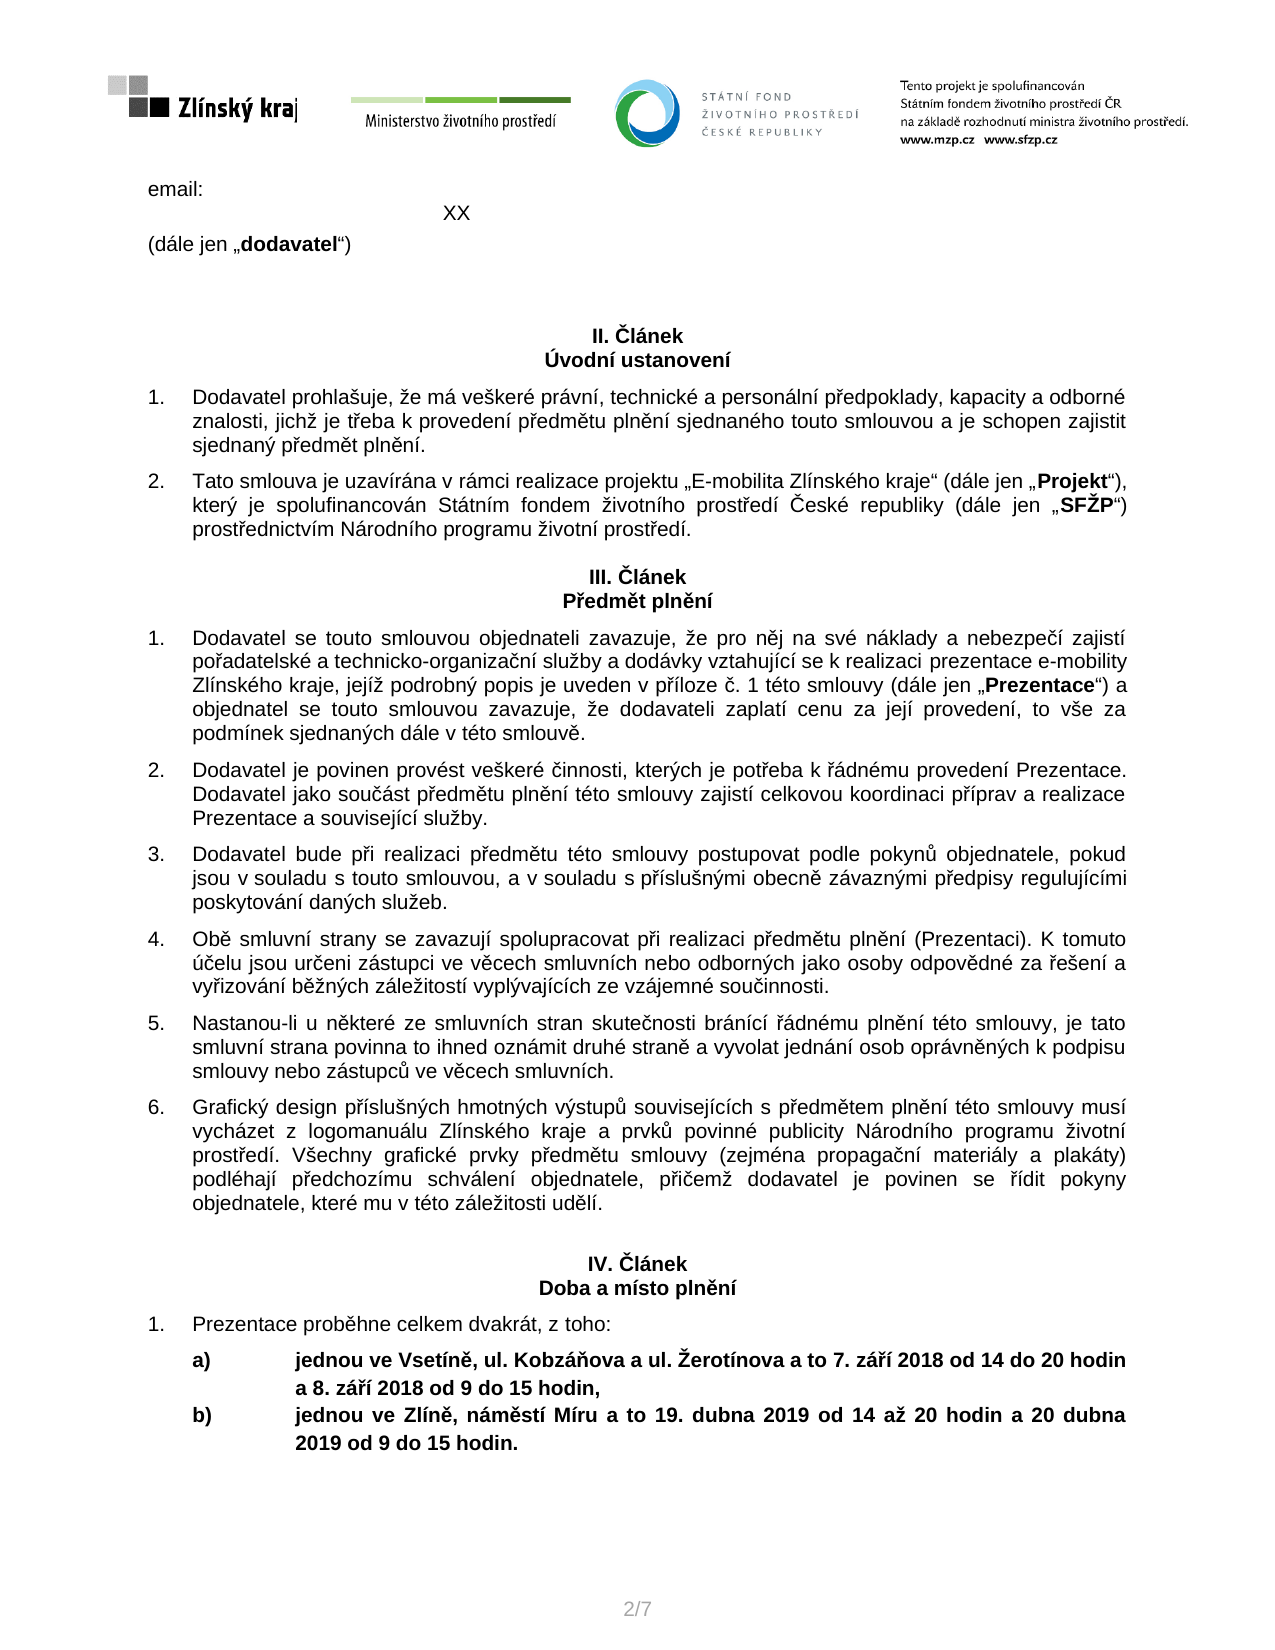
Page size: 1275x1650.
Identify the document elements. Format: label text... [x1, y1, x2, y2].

text Předmět plnění [148, 589, 1127, 613]
list Dodavatel bude při realizaci předmětu této smlouvy postupovat podle pokynů objednatele, pokud jsou v souladu s touto smlouvou, a v souladu s příslušnými obecně závaznými předpisy regulujícími poskytování daných služeb. [148, 842, 1127, 914]
text Úvodní ustanovení [148, 348, 1127, 372]
list Tato smlouva je uzavírána v rámci realizace projektu „E-mobilita Zlínského kraje“ (dále jen „Projekt“), který je spolufinancován Státním fondem životního prostředí České republiky (dále jen „SFŽP“) prostřednictvím Národního programu životní prostředí. [148, 469, 1127, 541]
list Dodavatel prohlašuje, že má veškeré právní, technické a personální předpoklady, kapacity a odborné znalosti, jichž je třeba k provedení předmětu plnění sjednaného touto smlouvou a je schopen zajistit sjednaný předmět plnění. [148, 385, 1127, 457]
list Nastanou-li u některé ze smluvních stran skutečnosti bránící řádnému plnění této smlouvy, je tato smluvní strana povinna to ihned oznámit druhé straně a vyvolat jednání osob oprávněných k podpisu smlouvy nebo zástupců ve věcech smluvních. [148, 1011, 1127, 1083]
text email: XX [148, 177, 1127, 225]
list Grafický design příslušných hmotných výstupů souvisejících s předmětem plnění této smlouvy musí vycházet z logomanuálu Zlínského kraje a prvků povinné publicity Národního programu životní prostředí. Všechny grafické prvky předmětu smlouvy (zejména propagační materiály a plakáty) podléhají předchozímu schválení objednatele, přičemž dodavatel je povinen se řídit pokyny objednatele, které mu v této záležitosti udělí. [148, 1095, 1127, 1215]
list jednou ve Zlíně, náměstí Míru a to 19. dubna 2019 od 14 až 20 hodin a 20 dubna 2019 od 9 do 15 hodin. [192, 1403, 1127, 1455]
text II. Článek [148, 324, 1127, 348]
picture [106, 75, 297, 122]
picture [307, 36, 1227, 189]
list jednou ve Vsetíně, ul. Kobzáňova a ul. Žerotínova a to 7. září 2018 od 14 do 20 hodin a 8. září 2018 od 9 do 15 hodin, [192, 1348, 1127, 1400]
text IV. Článek [148, 1251, 1127, 1275]
list Dodavatel je povinen provést veškeré činnosti, kterých je potřeba k řádnému provedení Prezentace. Dodavatel jako součást předmětu plnění této smlouvy zajistí celkovou koordinaci příprav a realizace Prezentace a související služby. [148, 758, 1127, 829]
list Prezentace proběhne celkem dvakrát, z toho: [148, 1312, 1127, 1336]
text Doba a místo plnění [148, 1275, 1127, 1299]
text (dále jen „dodavatel“) [148, 231, 1127, 255]
list Dodavatel se touto smlouvou objednateli zavazuje, že pro něj na své náklady a nebezpečí zajistí pořadatelské a technicko-organizační služby a dodávky vztahující se k realizaci prezentace e-mobility Zlínského kraje, jejíž podrobný popis je uveden v příloze č. 1 této smlouvy (dále jen „Prezentace“) a objednatel se touto smlouvou zavazuje, že dodavateli zaplatí cenu za její provedení, to vše za podmínek sjednaných dále v této smlouvě. [148, 625, 1127, 745]
text III. Článek [148, 565, 1127, 589]
list Obě smluvní strany se zavazují spolupracovat při realizaci předmětu plnění (Prezentaci). K tomuto účelu jsou určeni zástupci ve věcech smluvních nebo odborných jako osoby odpovědné za řešení a vyřizování běžných záležitostí vyplývajících ze vzájemné součinnosti. [148, 926, 1127, 998]
